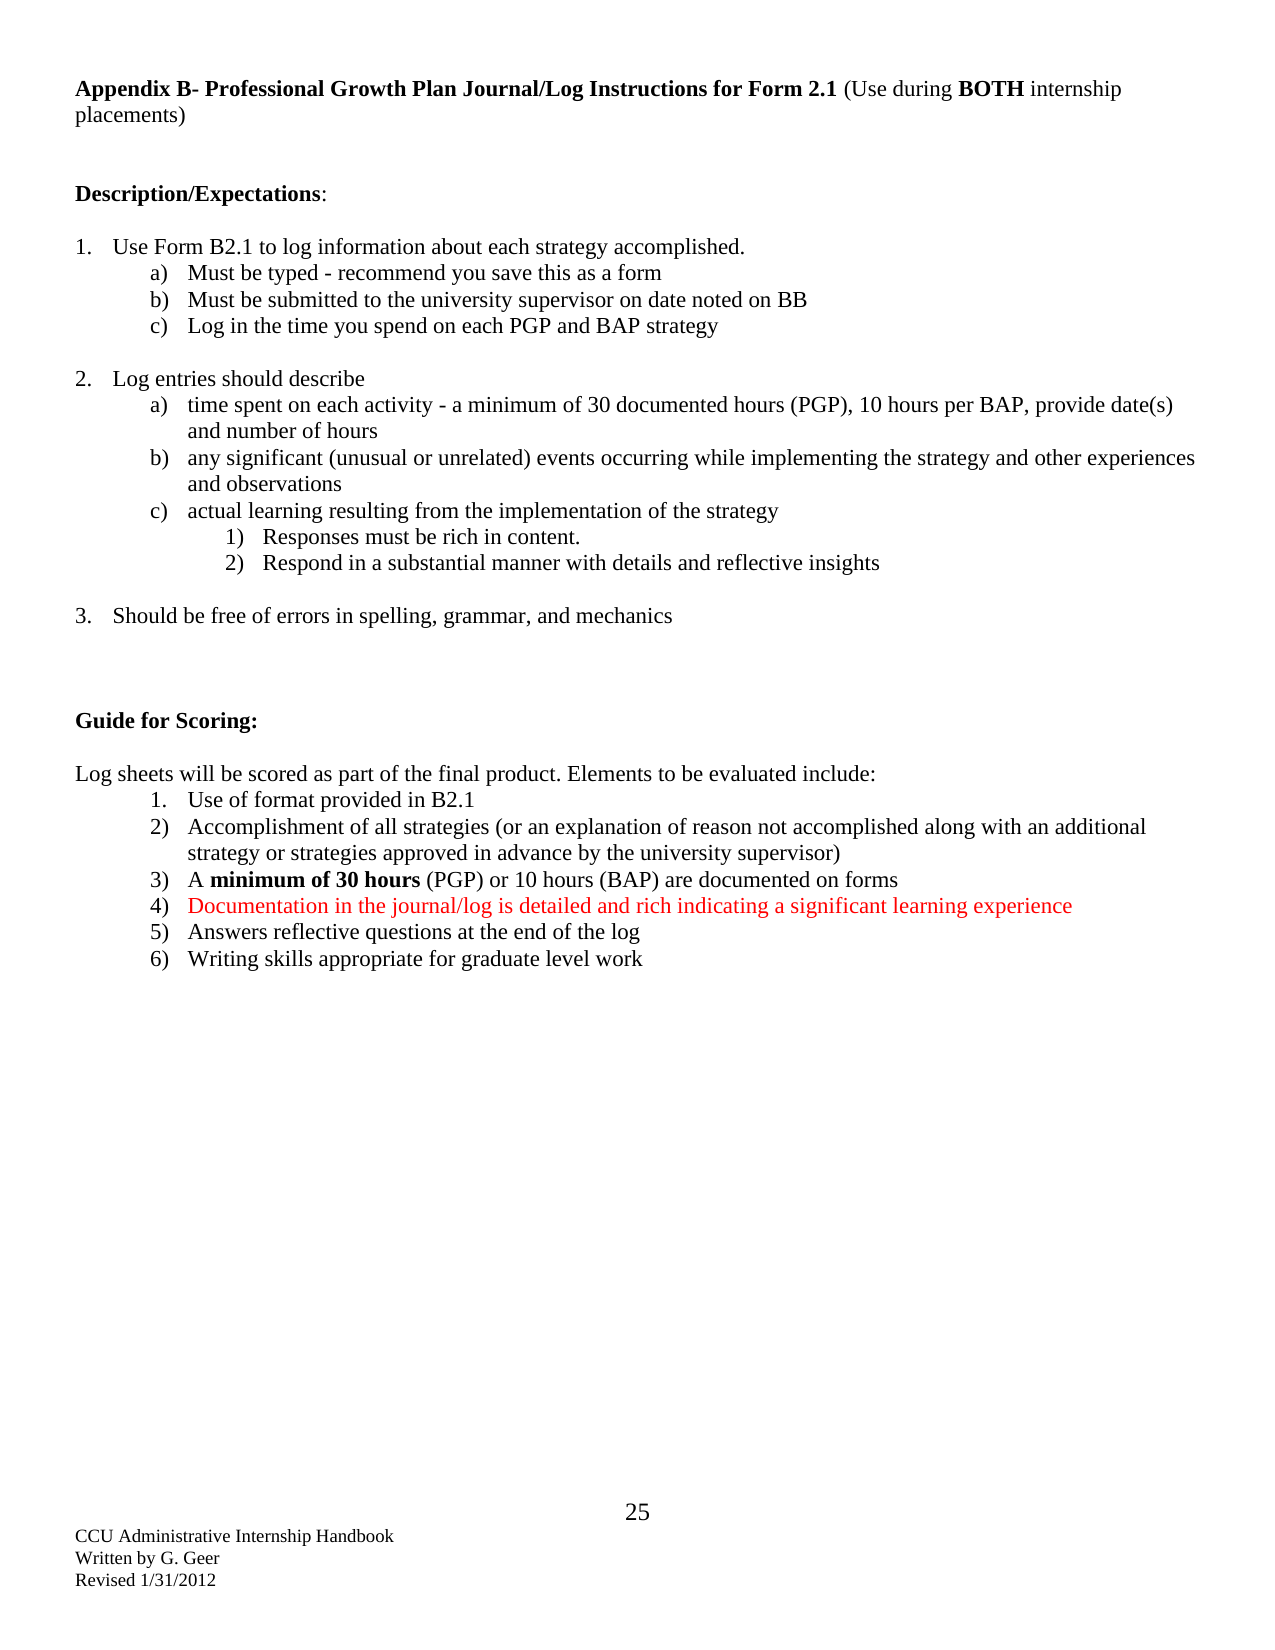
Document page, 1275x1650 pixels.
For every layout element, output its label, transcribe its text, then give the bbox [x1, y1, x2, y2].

list Log entries should describe [75, 365, 1200, 391]
list Use Form B2.1 to log information about each strategy accomplished. [75, 233, 1200, 259]
list Log in the time you spend on each PGP and BAP strategy [150, 312, 1200, 338]
list actual learning resulting from the implementation of the strategy [150, 497, 1200, 523]
list time spent on each activity - a minimum of 30 documented hours (PGP), 10 hours per BAP, provide date(s) and number of hours [150, 391, 1200, 444]
list any significant (unusual or unrelated) events occurring while implementing the strategy and other experiences and observations [150, 444, 1200, 497]
list Respond in a substantial manner with details and reflective insights [225, 549, 1200, 576]
text Guide for Scoring: [75, 707, 1200, 734]
list Responses must be rich in content. [225, 523, 1200, 549]
list Use of format provided in B2.1 [150, 787, 1200, 813]
list Documentation in the journal/log is detailed and rich indicating a significant learning experience [150, 892, 1200, 918]
list Answers reflective questions at the end of the log [150, 918, 1200, 945]
text Description/Expectations: [75, 180, 1200, 207]
list Must be typed - recommend you save this as a form [150, 259, 1200, 286]
list Writing skills appropriate for graduate level work [150, 945, 1200, 971]
list A minimum of 30 hours (PGP) or 10 hours (BAP) are documented on forms [150, 866, 1200, 892]
list Accomplishment of all strategies (or an explanation of reason not accomplished along with an additional strategy or strategies approved in advance by the university supervisor) [150, 813, 1200, 866]
list Should be free of errors in spelling, grammar, and mechanics [75, 602, 1200, 628]
text Appendix B- Professional Growth Plan Journal/Log Instructions for Form 2.1 (Use during BOTH internship placements) [75, 75, 1200, 128]
text Log sheets will be scored as part of the final product. Elements to be evaluated include: [75, 760, 1200, 787]
list Must be submitted to the university supervisor on date noted on BB [150, 286, 1200, 312]
